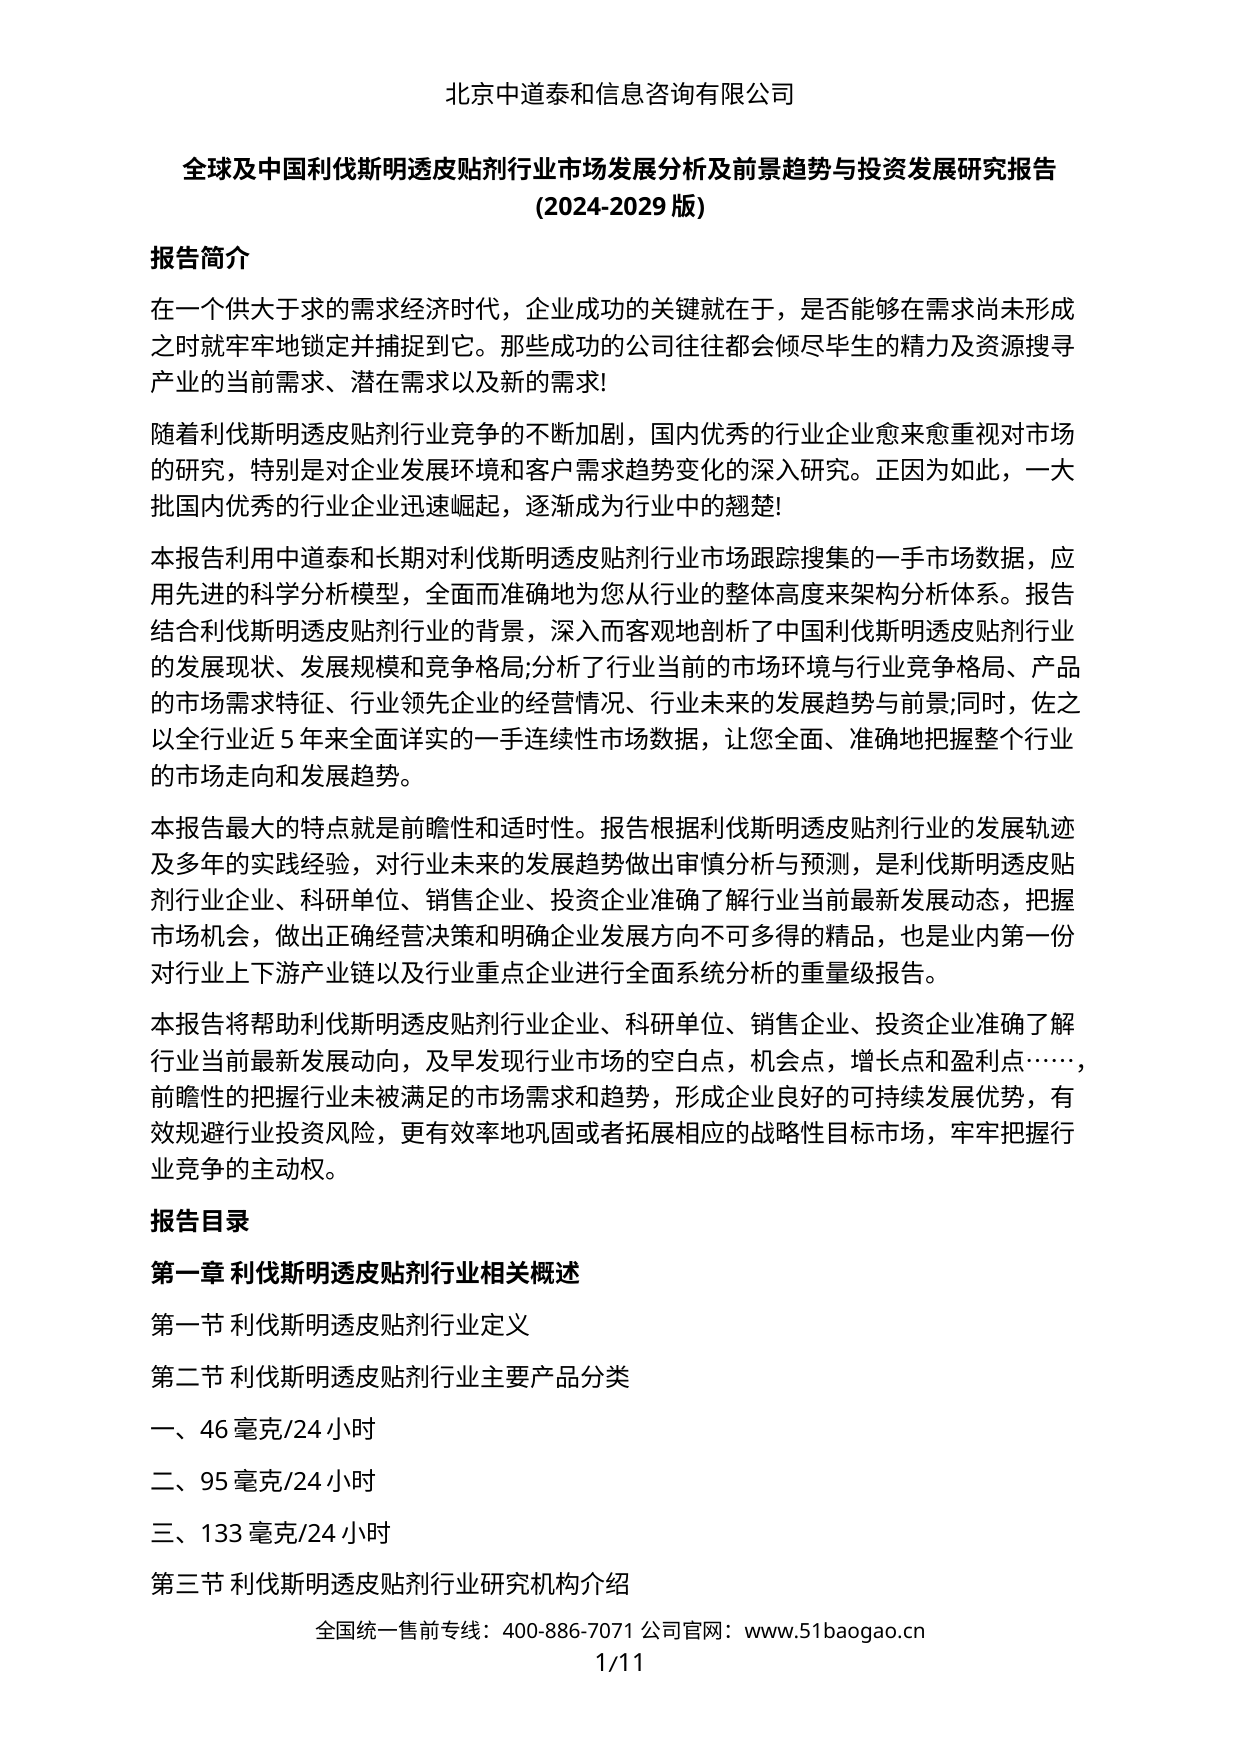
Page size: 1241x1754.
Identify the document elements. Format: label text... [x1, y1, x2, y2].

text 报告目录 [150, 1202, 1090, 1238]
text 报告简介 [150, 238, 1090, 274]
text 一、46毫克/24小时 [150, 1409, 1090, 1446]
text 第二节 利伐斯明透皮贴剂行业主要产品分类 [150, 1357, 1090, 1394]
text 本报告最大的特点就是前瞻性和适时性。报告根据利伐斯明透皮贴剂行业的发展轨迹及多年的实践经验，对行业未来的发展趋势做出审慎分析与预测，是利伐斯明透皮贴剂行业企业、科研单位、销售企业、投资企业准确了解行业当前最新发展动态，把握市场机会，做出正确经营决策和明确企业发展方向不可多得的精品，也是业内第一份对行业上下游产业链以及行业重点企业进行全面系统分析的重量级报告。 [150, 808, 1090, 989]
text 第一节 利伐斯明透皮贴剂行业定义 [150, 1306, 1090, 1342]
text 随着利伐斯明透皮贴剂行业竞争的不断加剧，国内优秀的行业企业愈来愈重视对市场的研究，特别是对企业发展环境和客户需求趋势变化的深入研究。正因为如此，一大批国内优秀的行业企业迅速崛起，逐渐成为行业中的翘楚! [150, 414, 1090, 523]
text 第一章 利伐斯明透皮贴剂行业相关概述 [150, 1254, 1090, 1290]
text 本报告利用中道泰和长期对利伐斯明透皮贴剂行业市场跟踪搜集的一手市场数据，应用先进的科学分析模型，全面而准确地为您从行业的整体高度来架构分析体系。报告结合利伐斯明透皮贴剂行业的背景，深入而客观地剖析了中国利伐斯明透皮贴剂行业的发展现状、发展规模和竞争格局;分析了行业当前的市场环境与行业竞争格局、产品的市场需求特征、行业领先企业的经营情况、行业未来的发展趋势与前景;同时，佐之以全行业近5年来全面详实的一手连续性市场数据，让您全面、准确地把握整个行业的市场走向和发展趋势。 [150, 539, 1090, 792]
text 第三节 利伐斯明透皮贴剂行业研究机构介绍 [150, 1565, 1090, 1601]
text 全球及中国利伐斯明透皮贴剂行业市场发展分析及前景趋势与投资发展研究报告(2024-2029版) [150, 150, 1090, 222]
text 本报告将帮助利伐斯明透皮贴剂行业企业、科研单位、销售企业、投资企业准确了解行业当前最新发展动向，及早发现行业市场的空白点，机会点，增长点和盈利点……，前瞻性的把握行业未被满足的市场需求和趋势，形成企业良好的可持续发展优势，有效规避行业投资风险，更有效率地巩固或者拓展相应的战略性目标市场，牢牢把握行业竞争的主动权。 [150, 1005, 1090, 1186]
text 在一个供大于求的需求经济时代，企业成功的关键就在于，是否能够在需求尚未形成之时就牢牢地锁定并捕捉到它。那些成功的公司往往都会倾尽毕生的精力及资源搜寻产业的当前需求、潜在需求以及新的需求! [150, 290, 1090, 399]
text 二、95毫克/24小时 [150, 1461, 1090, 1497]
text 三、133毫克/24小时 [150, 1513, 1090, 1549]
